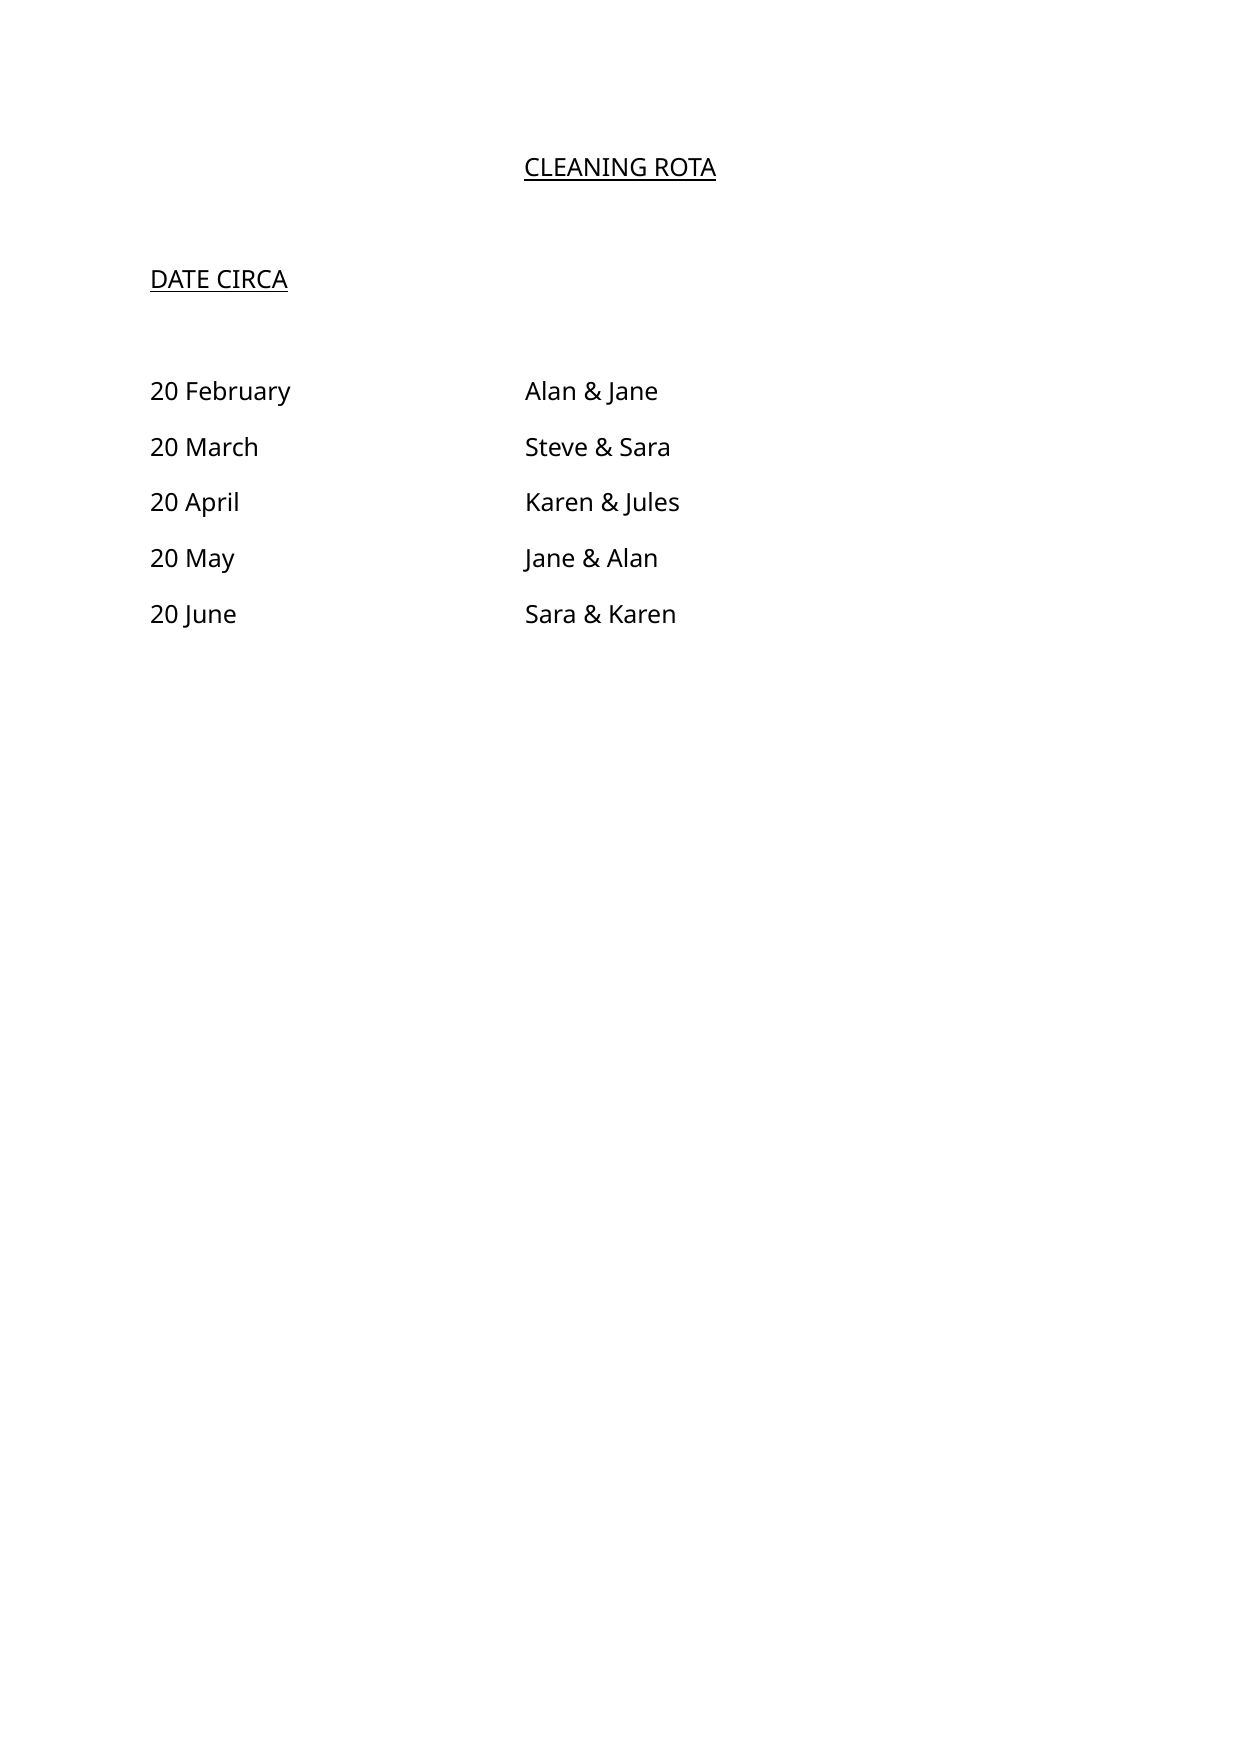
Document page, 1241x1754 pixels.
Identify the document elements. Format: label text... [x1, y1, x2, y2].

text CLEANING ROTA [150, 150, 1090, 184]
text 20 February Alan & Jane [150, 373, 1090, 407]
text 20 May Jane & Alan [150, 541, 1090, 575]
text 20 April Karen & Jules [150, 485, 1090, 519]
text DATE CIRCA [150, 262, 1090, 296]
text 20 June Sara & Karen [150, 597, 1090, 631]
text 20 March Steve & Sara [150, 429, 1090, 463]
